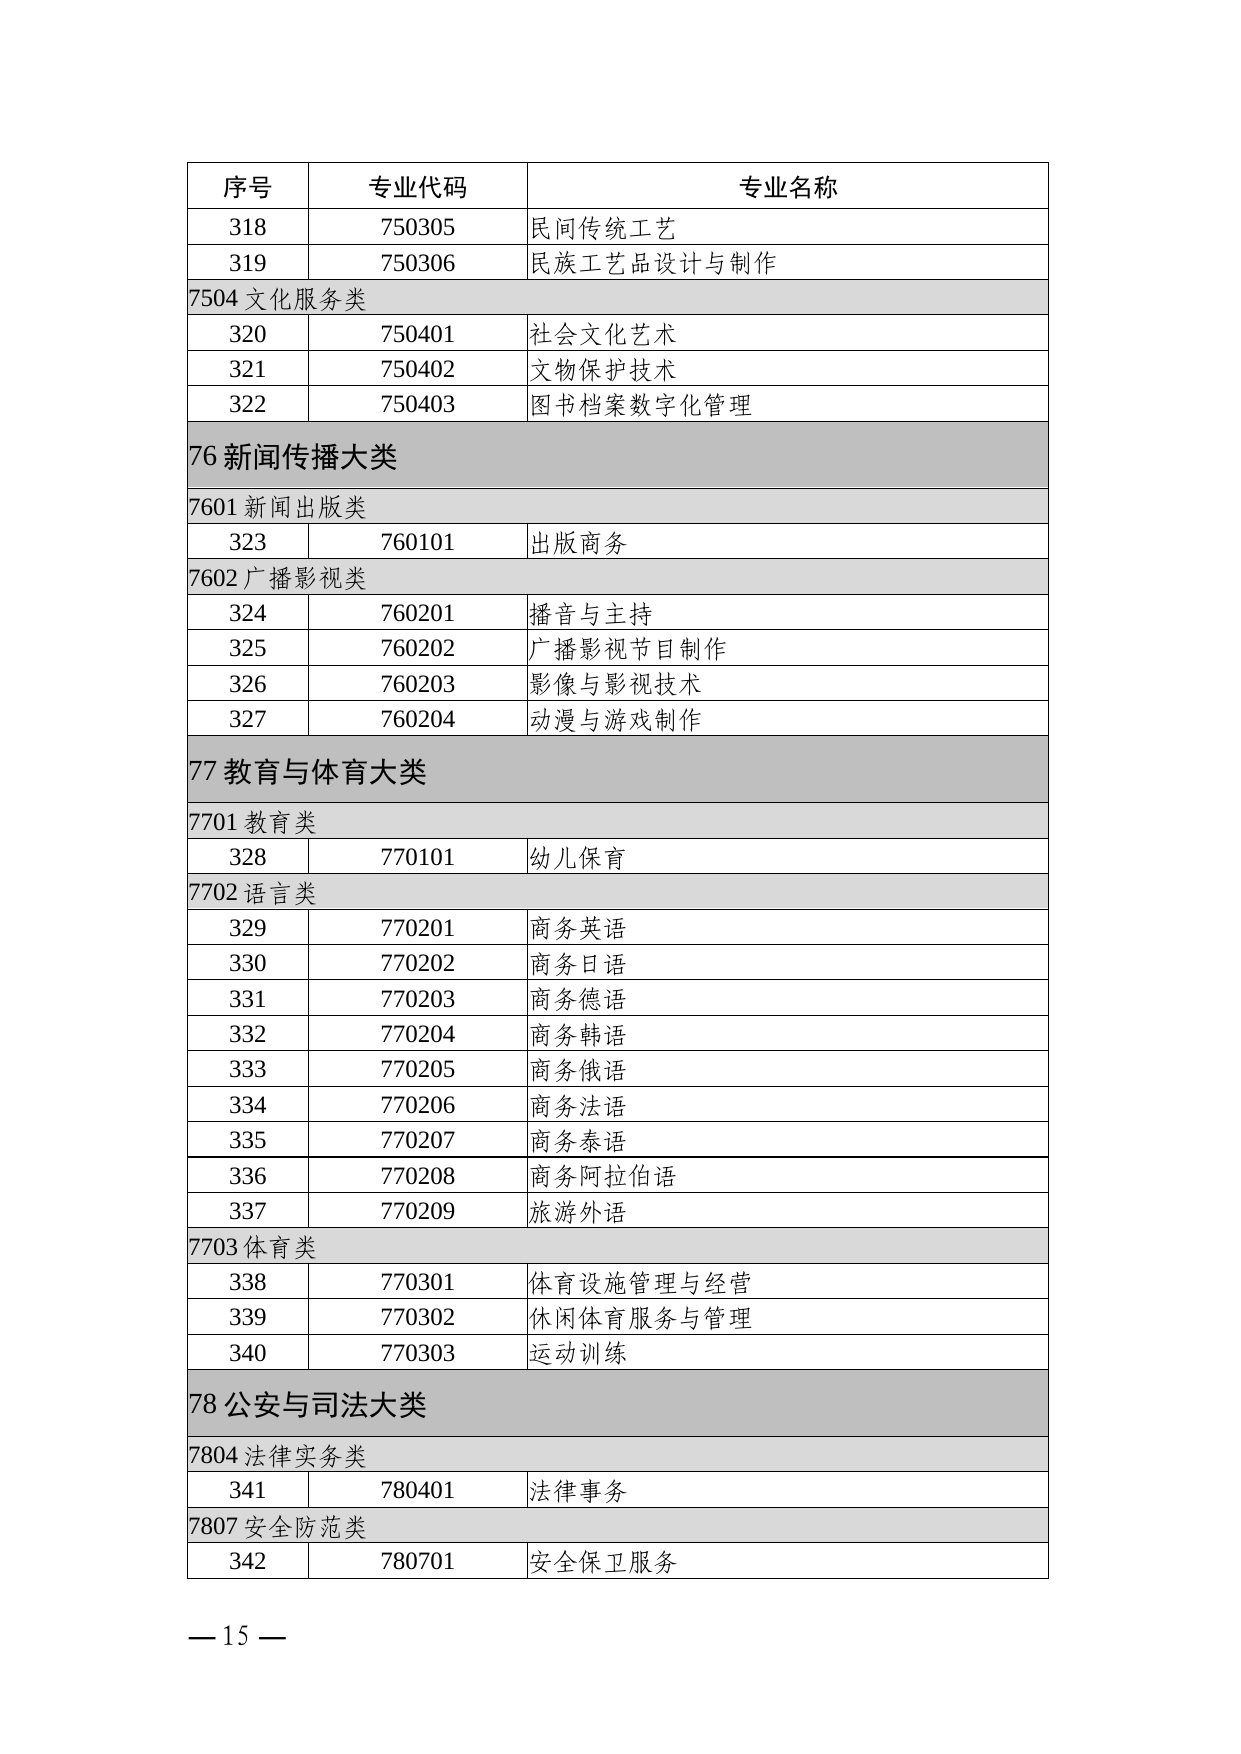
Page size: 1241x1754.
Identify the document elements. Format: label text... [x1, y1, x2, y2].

table_cell 770208 [309, 1158, 527, 1192]
table_cell 321 [188, 351, 308, 385]
table_cell 335 [188, 1122, 308, 1156]
table_cell 出版商务 [528, 524, 1048, 558]
table_cell 7703体育类 [188, 1228, 1048, 1263]
table_cell 324 [188, 595, 308, 629]
table_cell 7601新闻出版类 [188, 489, 1048, 523]
table_cell 750402 [309, 351, 527, 385]
table_cell 7804法律实务类 [188, 1437, 1048, 1471]
table_cell 770204 [309, 1016, 527, 1050]
table_cell 330 [188, 945, 308, 979]
table_cell 780401 [309, 1472, 527, 1507]
table_cell 商务韩语 [528, 1016, 1048, 1050]
table_header 专业代码 [309, 163, 527, 208]
table_cell 图书档案数字化管理 [528, 386, 1048, 421]
table_cell 法律事务 [528, 1472, 1048, 1507]
table_cell 336 [188, 1158, 308, 1192]
table_cell 770206 [309, 1087, 527, 1121]
table_cell 770202 [309, 945, 527, 979]
table_cell 780701 [309, 1543, 527, 1577]
table_cell 750401 [309, 315, 527, 350]
table_cell 幼儿保育 [528, 839, 1048, 873]
table_cell 331 [188, 980, 308, 1015]
table_cell 旅游外语 [528, 1193, 1048, 1227]
table_cell 323 [188, 524, 308, 558]
table_cell 342 [188, 1543, 308, 1577]
table_cell 770209 [309, 1193, 527, 1227]
table_cell 318 [188, 209, 308, 243]
table_cell 328 [188, 839, 308, 873]
table_cell 商务英语 [528, 910, 1048, 944]
table_cell 760203 [309, 666, 527, 700]
table_cell 332 [188, 1016, 308, 1050]
table_cell 影像与影视技术 [528, 666, 1048, 700]
table_cell 770302 [309, 1299, 527, 1333]
table_cell 750306 [309, 245, 527, 279]
table_cell 7602广播影视类 [188, 559, 1048, 594]
table_cell 7807安全防范类 [188, 1508, 1048, 1542]
table_cell 770101 [309, 839, 527, 873]
table_cell 7504文化服务类 [188, 280, 1048, 314]
table_cell 326 [188, 666, 308, 700]
table_cell 750403 [309, 386, 527, 421]
table_cell 770301 [309, 1264, 527, 1298]
table_cell 商务阿拉伯语 [528, 1158, 1048, 1192]
table_cell 770303 [309, 1335, 527, 1369]
table_cell 78公安与司法大类 [188, 1370, 1048, 1436]
table_cell 文物保护技术 [528, 351, 1048, 385]
table_cell 动漫与游戏制作 [528, 701, 1048, 735]
table_cell 商务俄语 [528, 1051, 1048, 1086]
table_cell 770201 [309, 910, 527, 944]
table_cell 77教育与体育大类 [188, 736, 1048, 802]
table_cell 327 [188, 701, 308, 735]
table_cell 广播影视节目制作 [528, 630, 1048, 664]
table_cell 333 [188, 1051, 308, 1086]
table_cell 334 [188, 1087, 308, 1121]
table_cell 760202 [309, 630, 527, 664]
table_cell 商务法语 [528, 1087, 1048, 1121]
table_cell 319 [188, 245, 308, 279]
table_cell 760204 [309, 701, 527, 735]
table_header 序号 [188, 163, 308, 208]
table_cell 运动训练 [528, 1335, 1048, 1369]
table_cell 商务泰语 [528, 1122, 1048, 1156]
table_cell 商务德语 [528, 980, 1048, 1015]
table_cell 770203 [309, 980, 527, 1015]
table_cell 339 [188, 1299, 308, 1333]
table_cell 337 [188, 1193, 308, 1227]
table_cell 安全保卫服务 [528, 1543, 1048, 1577]
table_cell 7702语言类 [188, 874, 1048, 908]
table_header 专业名称 [528, 163, 1048, 208]
table_cell 341 [188, 1472, 308, 1507]
table_cell 播音与主持 [528, 595, 1048, 629]
table_cell 340 [188, 1335, 308, 1369]
table_cell 社会文化艺术 [528, 315, 1048, 350]
table_cell 320 [188, 315, 308, 350]
table_cell 76新闻传播大类 [188, 422, 1048, 487]
table_cell 322 [188, 386, 308, 421]
table_cell 760101 [309, 524, 527, 558]
table_cell 民族工艺品设计与制作 [528, 245, 1048, 279]
table_cell 329 [188, 910, 308, 944]
table_cell 7701教育类 [188, 803, 1048, 838]
table_cell 760201 [309, 595, 527, 629]
table_cell 770205 [309, 1051, 527, 1086]
table_cell 民间传统工艺 [528, 209, 1048, 243]
table_cell 750305 [309, 209, 527, 243]
table_cell 商务日语 [528, 945, 1048, 979]
table_cell 338 [188, 1264, 308, 1298]
table_cell 325 [188, 630, 308, 664]
table_cell 体育设施管理与经营 [528, 1264, 1048, 1298]
table_cell 770207 [309, 1122, 527, 1156]
table_cell 休闲体育服务与管理 [528, 1299, 1048, 1333]
